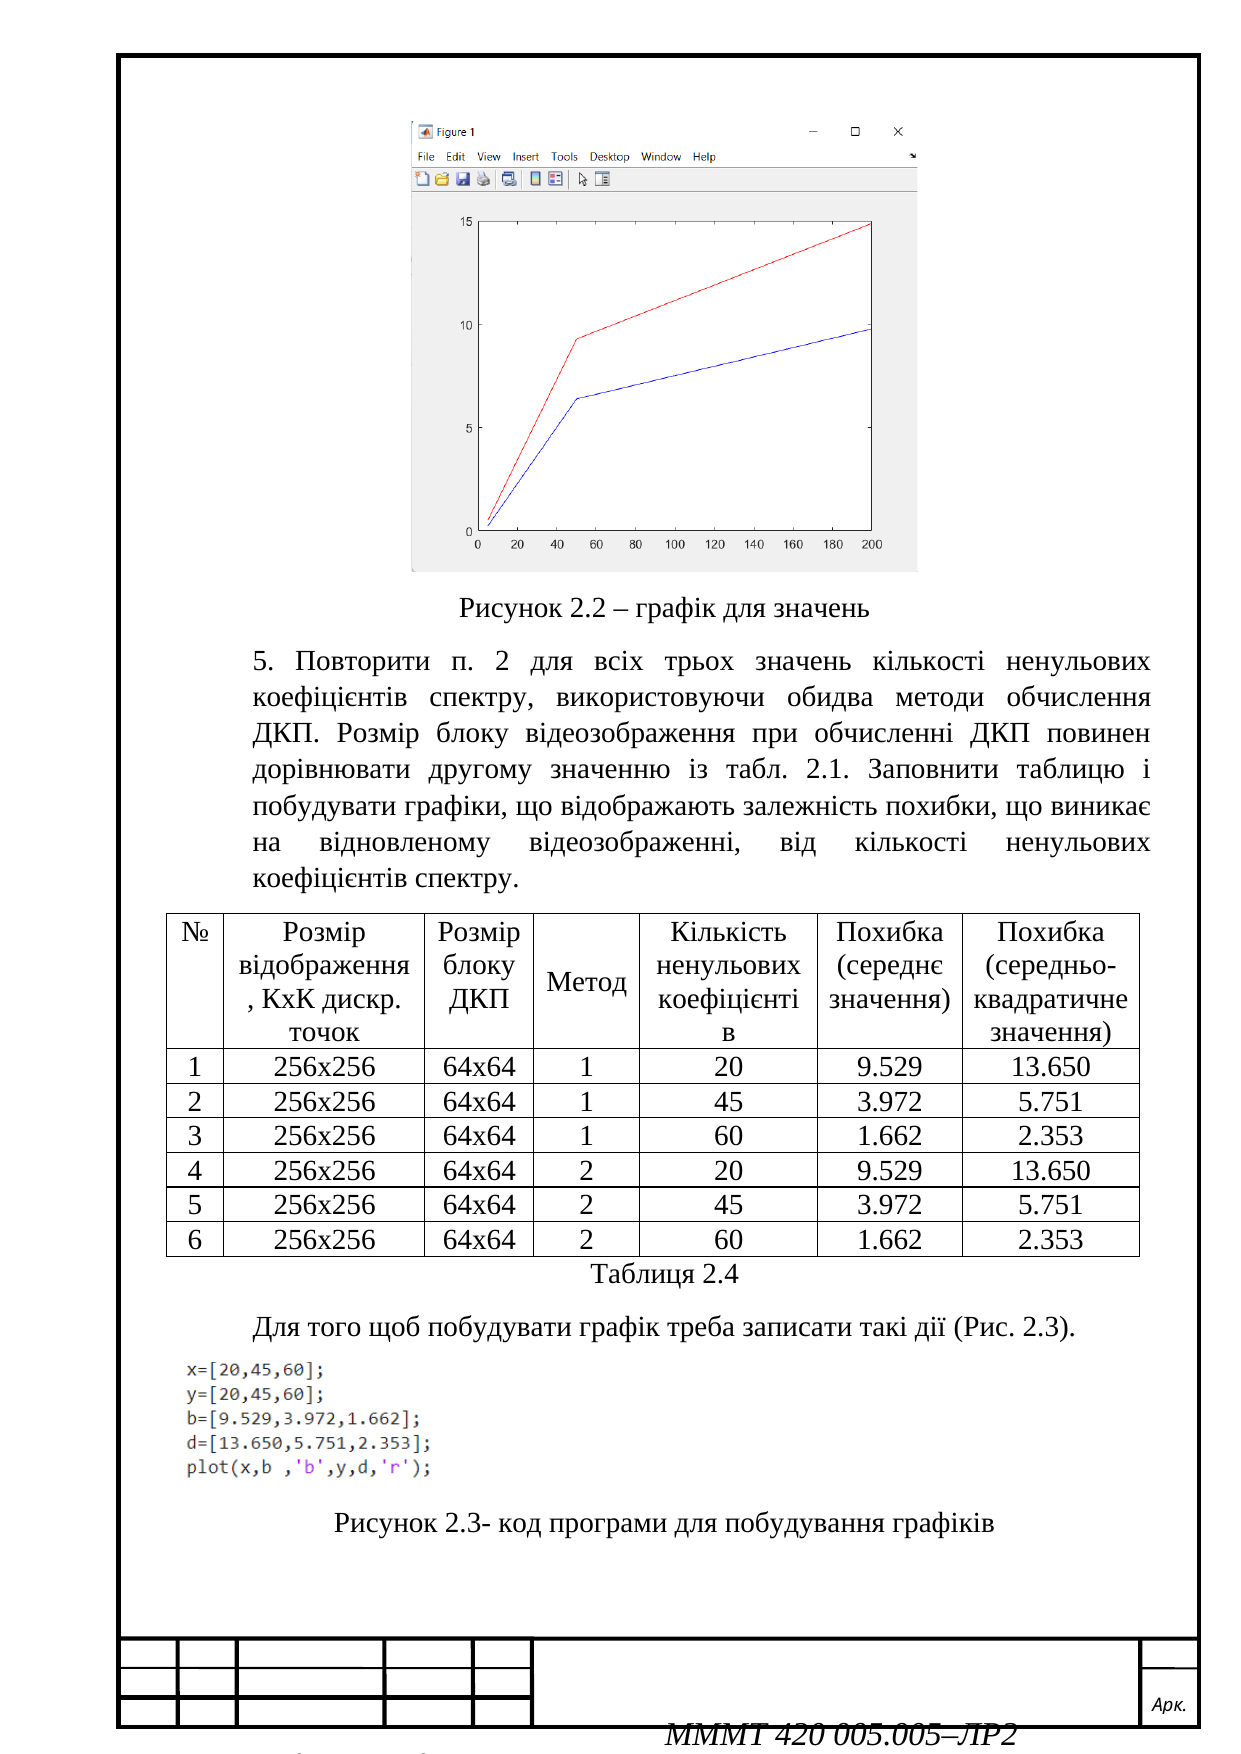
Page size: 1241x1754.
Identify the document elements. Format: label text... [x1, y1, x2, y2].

table_cell 60 [640, 1222, 817, 1256]
table_cell 45 [640, 1084, 817, 1117]
table_cell 256х256 [224, 1188, 424, 1221]
text Для того щоб побудувати графік треба записати такі дії (Рис. 2.3). [177, 1309, 1152, 1343]
table_cell 256х256 [224, 1049, 424, 1083]
table_cell 20 [640, 1153, 817, 1186]
text 5. Повторити п. 2 для всіх трьох значень кількості ненульових коефіцієнтів спектру, використовуючи обидва методи обчислення ДКП. Розмір блоку відеозображення при обчисленні ДКП повинен дорівнювати другому значенню із табл. 2.1. Заповнити таблицю і побудувати графіки, що відображають залежність похибки, що виникає на відновленому відеозображенні, від кількості ненульових коефіцієнтів спектру. [252, 643, 1152, 893]
table_cell 9.529 [818, 1153, 962, 1186]
table_cell 60 [640, 1118, 817, 1152]
table_header Похибка (середнє значення) [818, 914, 962, 1048]
table_cell 2.353 [963, 1222, 1139, 1256]
table_cell 256х256 [224, 1153, 424, 1186]
table_cell 1 [534, 1049, 639, 1083]
table_header Розмір відображення, КхК дискр. точок [224, 914, 424, 1048]
table_cell 256х256 [224, 1118, 424, 1152]
text Рисунок 2.2 – графік для значень [177, 590, 1152, 624]
table_cell 64х64 [425, 1188, 533, 1221]
table_cell 64х64 [425, 1153, 533, 1186]
table_cell 64х64 [425, 1049, 533, 1083]
table_cell 6 [167, 1222, 223, 1256]
text Таблиця 2.4 [177, 1257, 1152, 1290]
table_cell 256х256 [224, 1222, 424, 1256]
picture [411, 121, 918, 572]
table_cell 256х256 [224, 1084, 424, 1117]
table_cell 64х64 [425, 1222, 533, 1256]
table_cell 64х64 [425, 1084, 533, 1117]
table_cell 9.529 [818, 1049, 962, 1083]
table_cell 13.650 [963, 1049, 1139, 1083]
table_cell 3.972 [818, 1084, 962, 1117]
table_cell 1 [534, 1118, 639, 1152]
table_cell 2 [534, 1153, 639, 1186]
table_cell 5.751 [963, 1188, 1139, 1221]
table_cell 3.972 [818, 1188, 962, 1221]
table_header Похибка (середньо-квадратичне значення) [963, 914, 1139, 1048]
table_cell 1.662 [818, 1118, 962, 1152]
table_header № [167, 914, 223, 1048]
table_cell 64х64 [425, 1118, 533, 1152]
table_cell 13.650 [963, 1153, 1139, 1186]
table_header Метод [534, 914, 639, 1048]
table_cell 1 [534, 1084, 639, 1117]
table_cell 2 [167, 1084, 223, 1117]
table_header Розмір блоку ДКП [425, 914, 533, 1048]
table_cell 3 [167, 1118, 223, 1152]
table_cell 2 [534, 1188, 639, 1221]
table_cell 2.353 [963, 1118, 1139, 1152]
table_cell 4 [167, 1153, 223, 1186]
table_cell 5.751 [963, 1084, 1139, 1117]
table_cell 1 [167, 1049, 223, 1083]
table_cell 20 [640, 1049, 817, 1083]
table_cell 1.662 [818, 1222, 962, 1256]
table_header Кількість ненульових коефіцієнтів [640, 914, 817, 1048]
table_cell 45 [640, 1188, 817, 1221]
text Рисунок 2.3- код програми для побудування графіків [177, 1505, 1152, 1538]
table_cell 2 [534, 1222, 639, 1256]
table_cell 5 [167, 1188, 223, 1221]
picture [177, 1362, 439, 1486]
